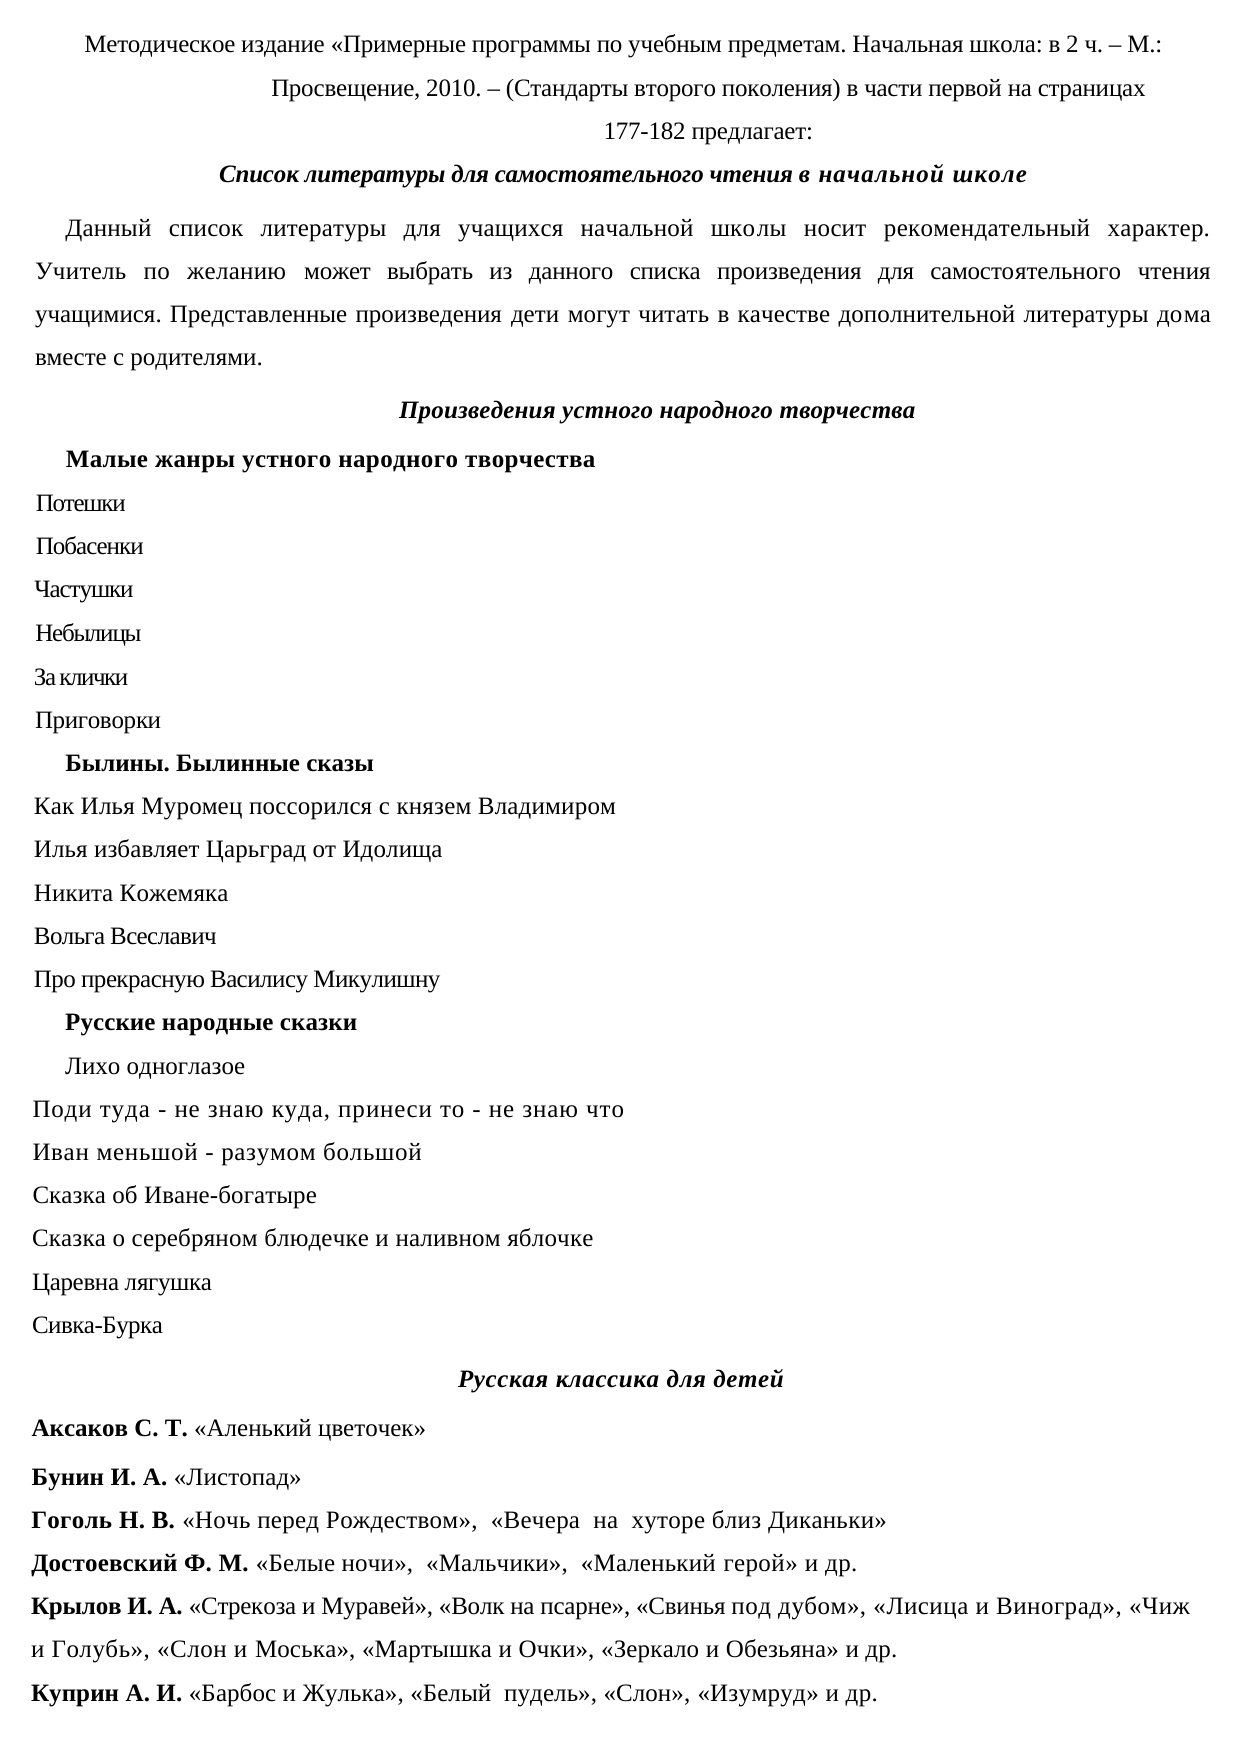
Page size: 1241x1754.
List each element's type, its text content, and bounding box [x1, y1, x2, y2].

text Русская классика для детей [31, 1364, 1211, 1393]
text Приговорки [35, 705, 1211, 733]
text Гоголь Н. В. «Ночь перед Рождеством», «Вечера на хуторе близ Диканьки» [31, 1505, 1211, 1534]
text Царевна лягушка [32, 1267, 1121, 1295]
text Достоевский Ф. М. «Белые ночи», «Мальчики», «Маленький герой» и др. [31, 1548, 1211, 1577]
text Аксаков С. Т. «Аленький цветочек» [31, 1413, 941, 1442]
text Побасенки [36, 531, 1211, 560]
text Русские народные сказки [33, 1007, 896, 1036]
text Методическое издание «Примерные программы по учебным предметам. Начальная школа: в 2 ч. – М.: Просвещение, 2010. – (Стандарты второго поколения) в части первой на страницах 177-182 предлагает: [81, 29, 1166, 144]
text За клички [34, 662, 1211, 690]
text Поди туда - не знаю куда, принеси то - не знаю что [32, 1094, 1166, 1123]
text Былины. Былинные сказы [65, 748, 1211, 777]
text Сивка-Бурка [32, 1310, 1121, 1338]
text Илья избавляет Царьград от Идолища [34, 834, 1166, 863]
text Потешки [36, 488, 1211, 517]
text Частушки [34, 574, 1211, 603]
text Куприн А. И. «Барбос и Жулька», «Белый пудель», «Слон», «Изумруд» и др. [31, 1678, 1211, 1706]
text Данный список литературы для учащихся начальной школы носит рекомендательный характер. Учитель по желанию может выбрать из данного списка произведения для самостоятельного чтения учащимися. Представленные произведения дети могут читать в качестве дополнительной литературы дома вместе с родителями. [35, 213, 1211, 371]
text Произведения устного народного творчества [104, 395, 1211, 424]
text Сказка об Иване-богатыре [32, 1180, 1166, 1209]
text Крылов И. А. «Стрекоза и Муравей», «Волк на псарне», «Свинья под дубом», «Лисица и Виноград», «Чиж и Голубь», «Слон и Моська», «Мартышка и Очки», «Зеркало и Обезьяна» и др. [31, 1591, 1211, 1663]
text Никита Кожемяка [34, 878, 1166, 906]
text Небылицы [35, 618, 1211, 647]
text Сказка о серебряном блюдечке и наливном яблочке [32, 1223, 1121, 1252]
text Вольга Всеславич [34, 921, 1166, 949]
text Бунин И. А. «Листопад» [31, 1462, 941, 1491]
text Малые жанры устного народного творчества [66, 444, 1211, 473]
text Список литературы для самостоятельного чтения в начальной школе [81, 159, 1166, 188]
text Как Илья Муромец поссорился с князем Владимиром [34, 791, 1166, 820]
text Иван меньшой - разумом большой [32, 1137, 1166, 1166]
text Про прекрасную Василису Микулишну [34, 964, 1166, 993]
text Лихо одноглазое [33, 1051, 896, 1080]
